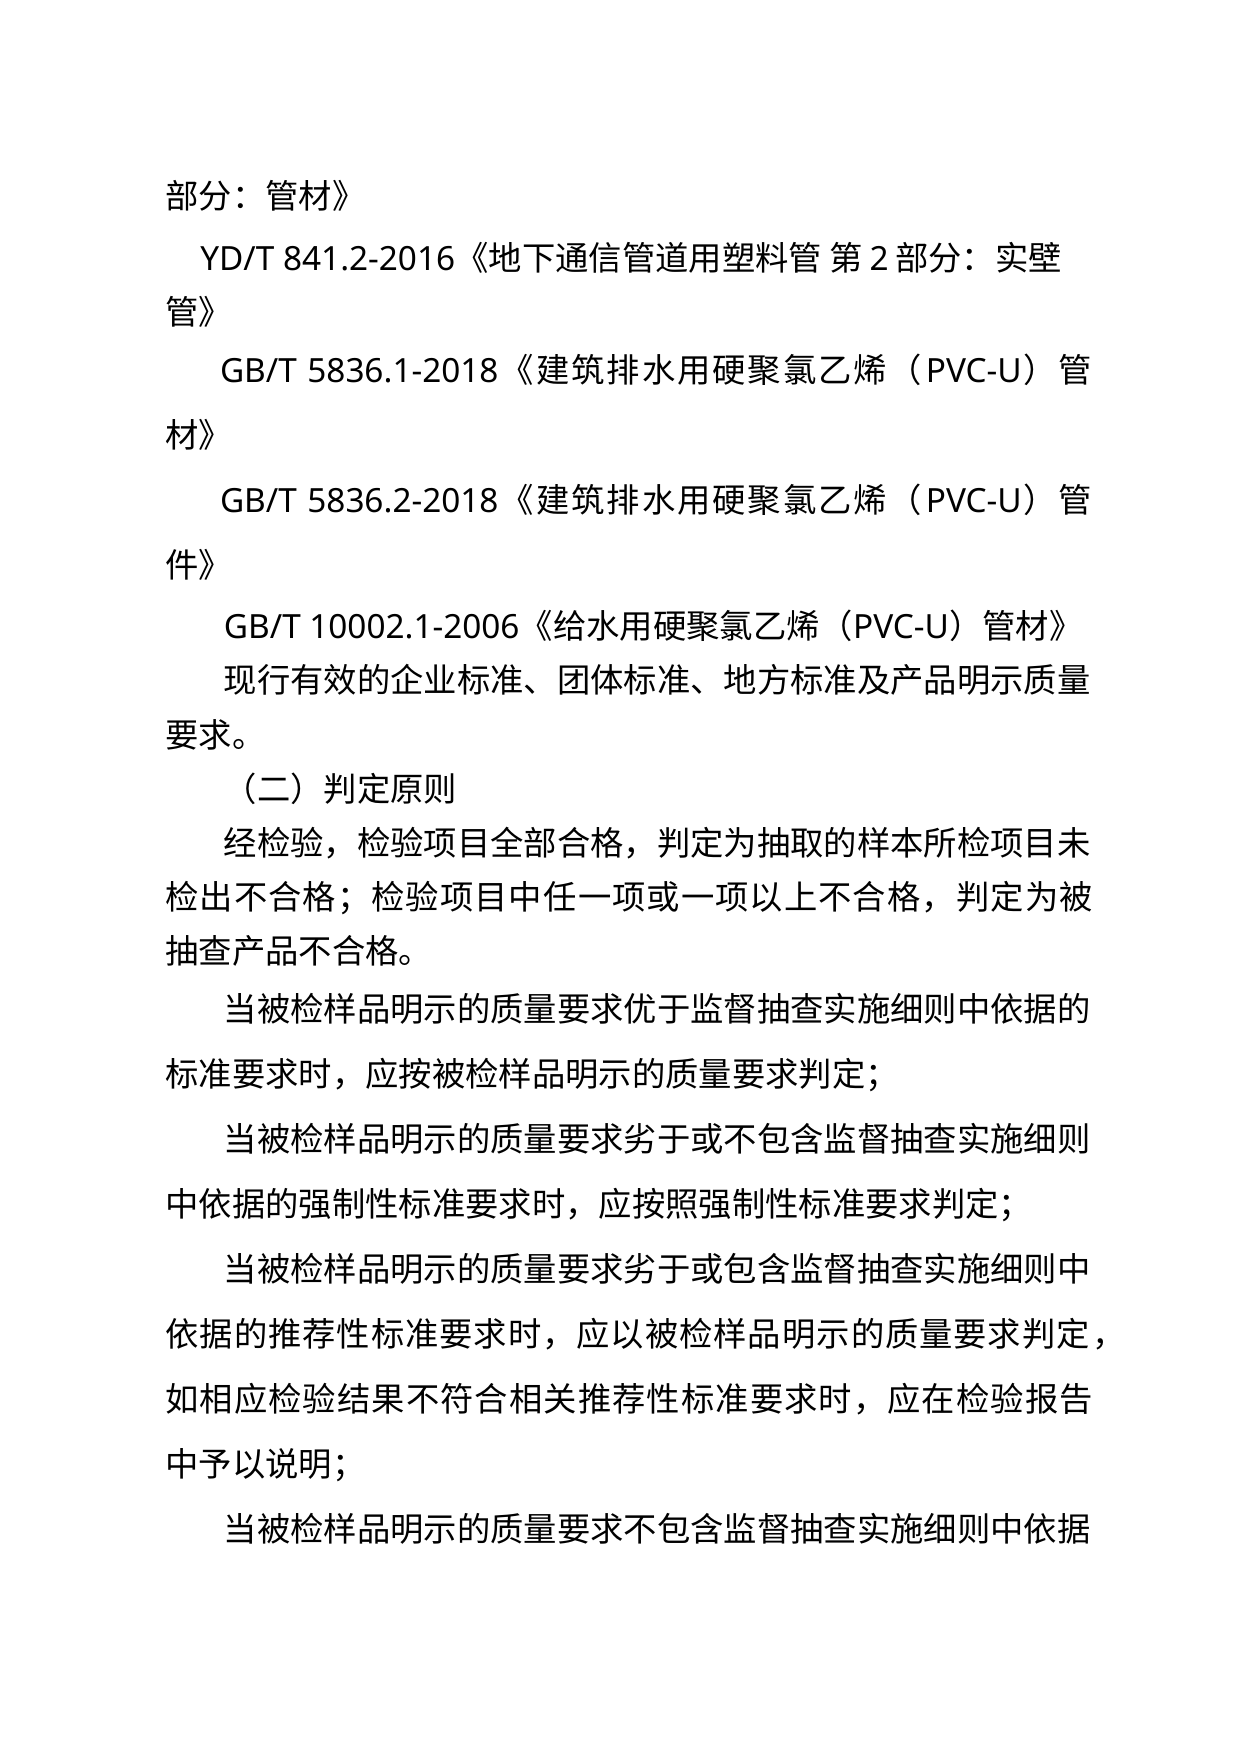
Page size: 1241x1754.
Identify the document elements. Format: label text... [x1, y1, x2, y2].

text 当被检样品明示的质量要求劣于或包含监督抽查实施细则中依据的推荐性标准要求时，应以被检样品明示的质量要求判定，如相应检验结果不符合相关推荐性标准要求时，应在检验报告中予以说明； [165, 1234, 1092, 1494]
text 当被检样品明示的质量要求优于监督抽查实施细则中依据的标准要求时，应按被检样品明示的质量要求判定； [165, 974, 1092, 1104]
text YD/T 841.2-2016《地下通信管道用塑料管 第2部分：实壁管》 [165, 227, 1092, 335]
text 当被检样品明示的质量要求劣于或不包含监督抽查实施细则中依据的强制性标准要求时，应按照强制性标准要求判定； [165, 1104, 1092, 1234]
text 现行有效的企业标准、团体标准、地方标准及产品明示质量要求。 [165, 649, 1092, 758]
text GB/T 5836.2-2018《建筑排水用硬聚氯乙烯（PVC-U）管件》 [165, 465, 1092, 595]
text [165, 1494, 1092, 1559]
text 经检验，检验项目全部合格，判定为抽取的样本所检项目未检出不合格；检验项目中任一项或一项以上不合格，判定为被抽查产品不合格。 [165, 812, 1092, 974]
text GB/T 10002.1-2006《给水用硬聚氯乙烯（PVC-U）管材》 [165, 595, 1092, 649]
text GB/T 5836.1-2018《建筑排水用硬聚氯乙烯（PVC-U）管材》 [165, 335, 1092, 465]
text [165, 162, 1092, 227]
text （二）判定原则 [165, 758, 1092, 812]
